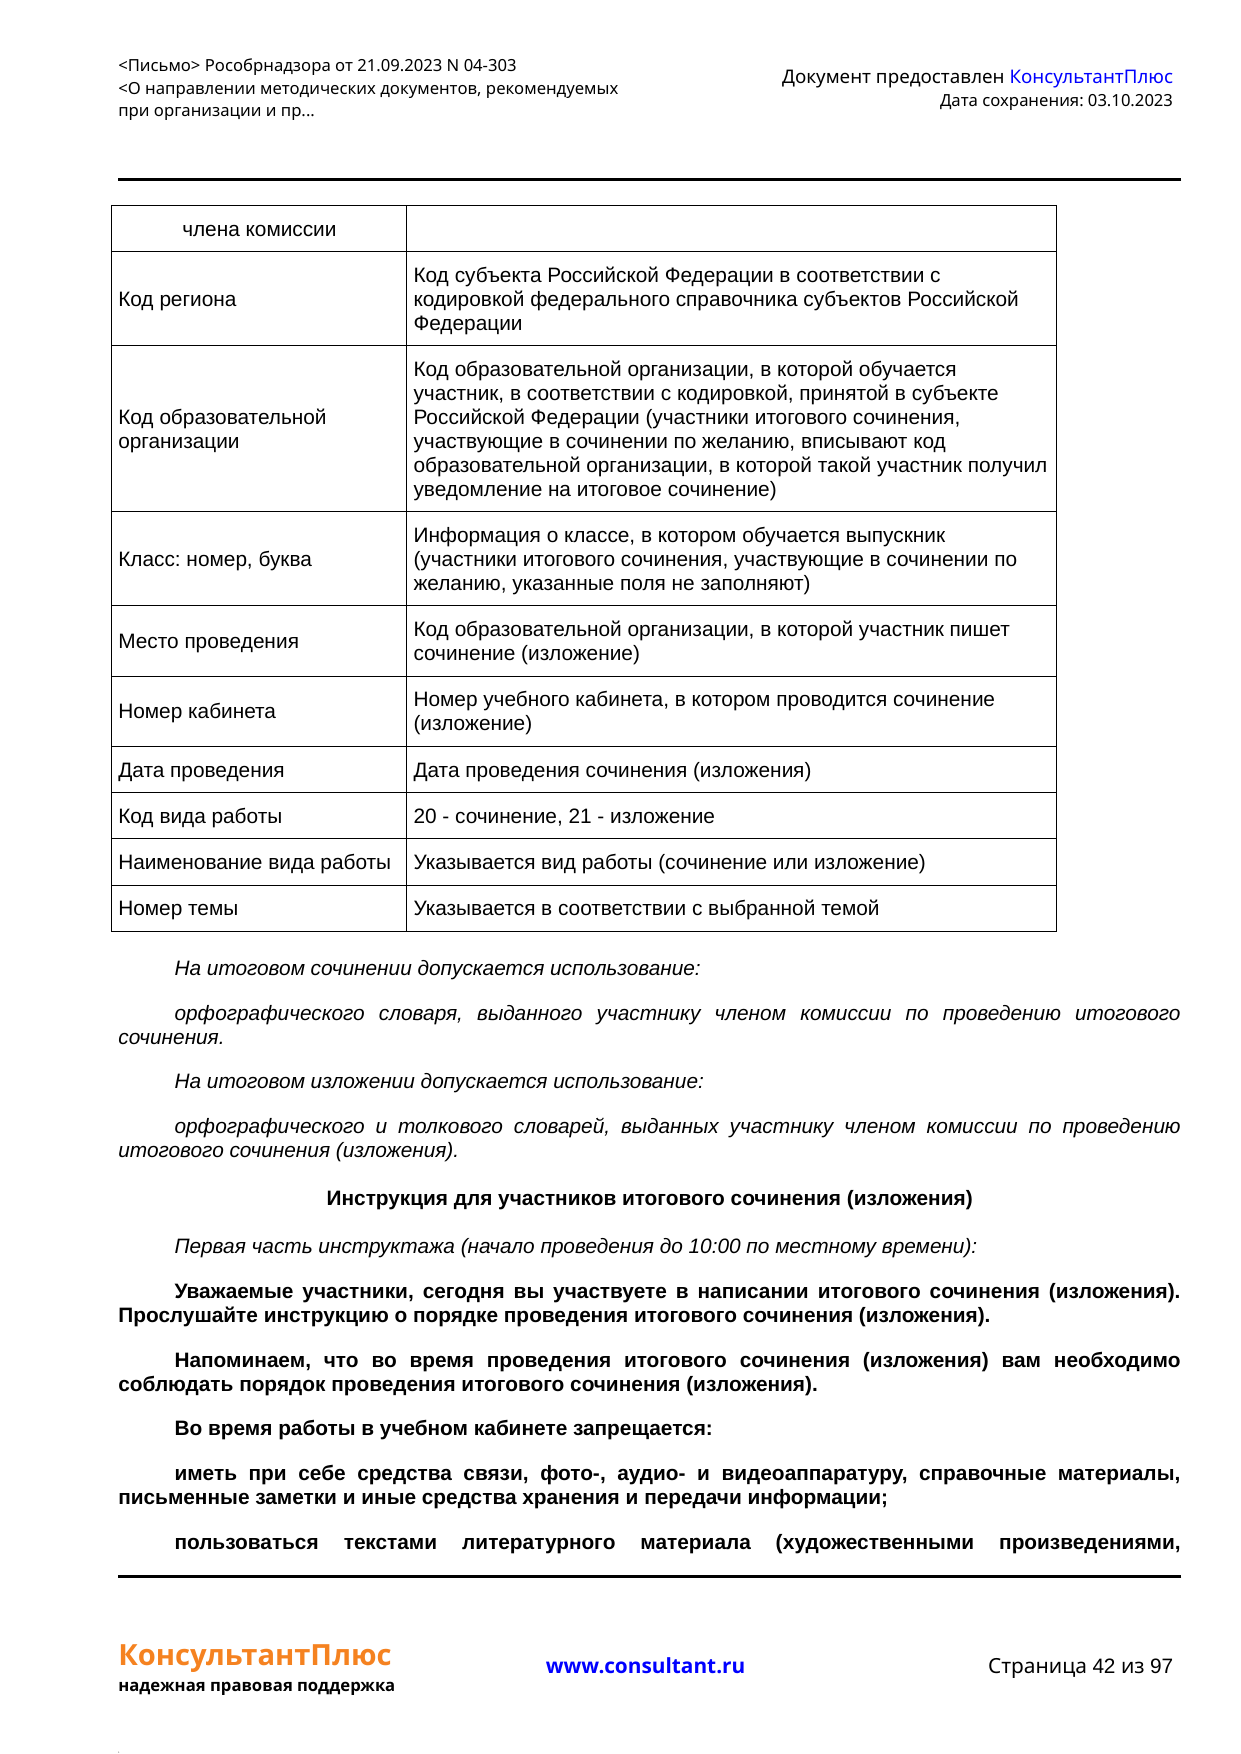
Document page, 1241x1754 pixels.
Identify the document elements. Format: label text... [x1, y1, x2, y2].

text иметь при себе средства связи, фото-, аудио- и видеоаппаратуру, справочные материалы, письменные заметки и иные средства хранения и передачи информации; [118, 1461, 1181, 1509]
text На итоговом сочинении допускается использование: [118, 956, 1181, 980]
table_cell Номер учебного кабинета, в котором проводится сочинение (изложение) [407, 677, 1056, 746]
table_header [407, 206, 1056, 251]
text орфографического и толкового словарей, выданных участнику членом комиссии по проведению итогового сочинения (изложения). [118, 1114, 1181, 1162]
table_cell Код образовательной организации, в которой участник пишет сочинение (изложение) [407, 606, 1056, 676]
text орфографического словаря, выданного участнику членом комиссии по проведению итогового сочинения. [118, 1001, 1181, 1048]
table_cell Дата проведения [112, 747, 406, 792]
title Инструкция для участников итогового сочинения (изложения) [118, 1186, 1181, 1210]
table_cell Дата проведения сочинения (изложения) [407, 747, 1056, 792]
table_cell Указывается вид работы (сочинение или изложение) [407, 839, 1056, 884]
text Во время работы в учебном кабинете запрещается: [118, 1416, 1181, 1440]
table_cell Наименование вида работы [112, 839, 406, 884]
table_cell Информация о классе, в котором обучается выпускник (участники итогового сочинения, участвующие в сочинении по желанию, указанные поля не заполняют) [407, 512, 1056, 605]
text На итоговом изложении допускается использование: [118, 1069, 1181, 1093]
text Первая часть инструктажа (начало проведения до 10:00 по местному времени): [118, 1234, 1181, 1258]
table_cell Класс: номер, буква [112, 512, 406, 605]
table_cell Код вида работы [112, 793, 406, 838]
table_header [112, 206, 406, 251]
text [118, 1530, 1181, 1554]
table_cell Код региона [112, 252, 406, 345]
table_cell Код образовательной организации [112, 346, 406, 511]
table_cell Указывается в соответствии с выбранной темой [407, 886, 1056, 931]
table_cell 20 - сочинение, 21 - изложение [407, 793, 1056, 838]
table_cell Место проведения [112, 606, 406, 676]
table_cell Код образовательной организации, в которой обучается участник, в соответствии с кодировкой, принятой в субъекте Российской Федерации (участники итогового сочинения, участвующие в сочинении по желанию, вписывают код образовательной организации, в которой такой участник получил уведомление на итоговое сочинение) [407, 346, 1056, 511]
table_cell Номер темы [112, 886, 406, 931]
text Уважаемые участники, сегодня вы участвуете в написании итогового сочинения (изложения). Прослушайте инструкцию о порядке проведения итогового сочинения (изложения). [118, 1279, 1181, 1327]
text Напоминаем, что во время проведения итогового сочинения (изложения) вам необходимо соблюдать порядок проведения итогового сочинения (изложения). [118, 1347, 1181, 1395]
table_cell Номер кабинета [112, 677, 406, 746]
table_cell Код субъекта Российской Федерации в соответствии с кодировкой федерального справочника субъектов Российской Федерации [407, 252, 1056, 345]
